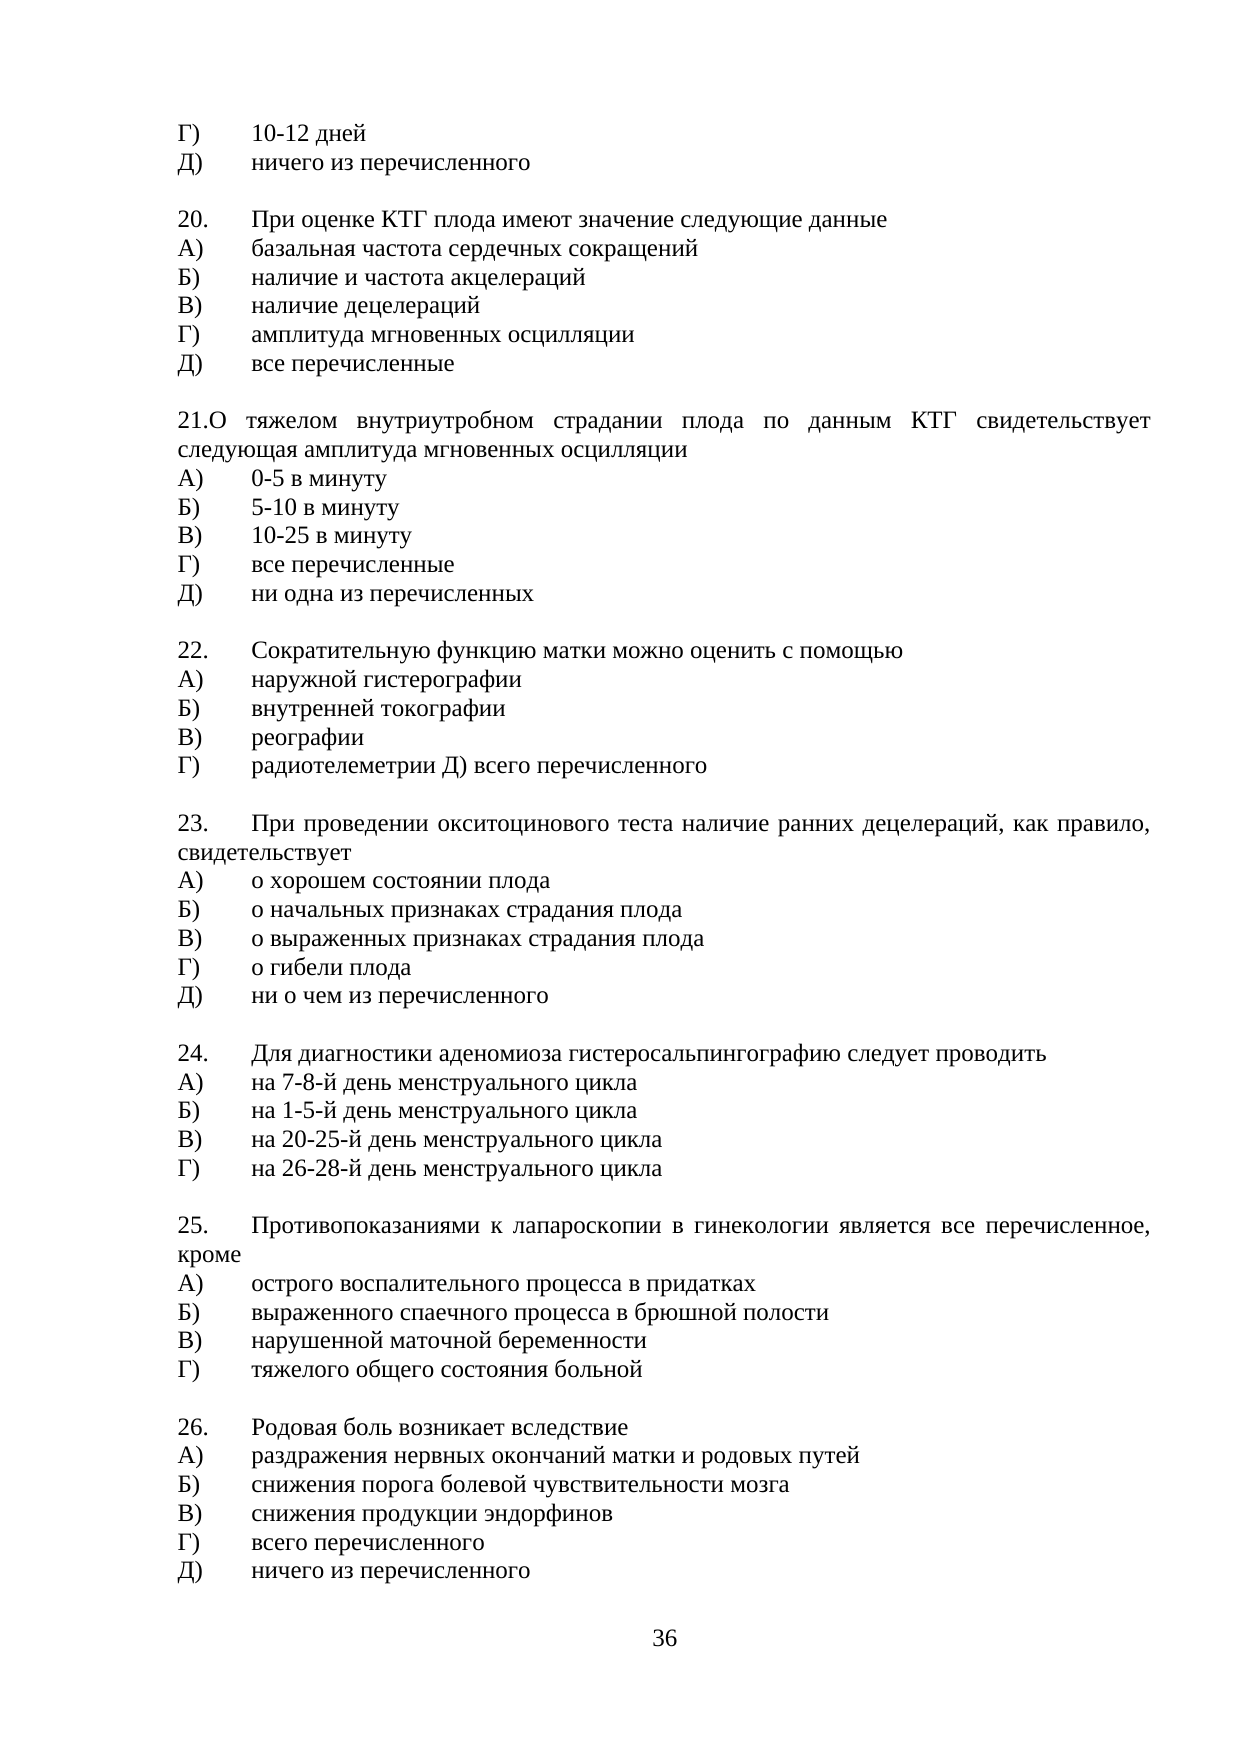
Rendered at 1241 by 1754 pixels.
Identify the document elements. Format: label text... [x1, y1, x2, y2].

text Г) амплитуда мгновенных осцилляции [177, 319, 1152, 348]
text Г) радиотелеметрии Д) всего перечисленного [177, 751, 1152, 779]
text Г) на 26-28-й день менструального цикла [177, 1153, 1152, 1182]
text B) снижения продукции эндорфинов [177, 1498, 1152, 1527]
text Б) 5-10 в минуту [177, 492, 1152, 521]
text Д) ничего из перечисленного [177, 147, 1152, 176]
text A) о хорошем состоянии плода [177, 866, 1152, 894]
text A) наружной гистерографии [177, 664, 1152, 693]
text Д) ни о чем из перечисленного [177, 981, 1152, 1009]
text Г) тяжелого общего состояния больной [177, 1354, 1152, 1383]
text 23. При проведении окситоцинового теста наличие ранних децелераций, как правило, свидетельствует [177, 808, 1152, 866]
text 21.О тяжелом внутриутробном страдании плода по данным КТГ свидетельствует следующая амплитуда мгновенных осцилляции [177, 406, 1152, 463]
text A) острого воспалительного процесса в придатках [177, 1268, 1152, 1297]
text Г) все перечисленные [177, 549, 1152, 578]
text Б) о начальных признаках страдания плода [177, 894, 1152, 923]
text A) раздражения нервных окончаний матки и родовых путей [177, 1441, 1152, 1469]
text B) о выраженных признаках страдания плода [177, 923, 1152, 952]
text B) на 20-25-й день менструального цикла [177, 1124, 1152, 1153]
text Д) ни одна из перечисленных [177, 578, 1152, 607]
text Д) ничего из перечисленного [177, 1556, 1152, 1584]
text B) наличие децелераций [177, 291, 1152, 319]
text B) реографии [177, 722, 1152, 751]
text Б) на 1-5-й день менструального цикла [177, 1096, 1152, 1124]
text 20. При оценке КТГ плода имеют значение следующие данные [177, 204, 1152, 233]
text 25. Противопоказаниями к лапароскопии в гинекологии является все перечисленное, кроме [177, 1211, 1152, 1268]
text 24. Для диагностики аденомиоза гистеросальпингографию следует проводить [177, 1038, 1152, 1067]
text Б) наличие и частота акцелераций [177, 262, 1152, 291]
text A) на 7-8-й день менструального цикла [177, 1067, 1152, 1096]
text 22. Сократительную функцию матки можно оценить с помощью [177, 636, 1152, 664]
text Б) внутренней токографии [177, 693, 1152, 722]
text Б) выраженного спаечного процесса в брюшной полости [177, 1297, 1152, 1326]
text 26. Родовая боль возникает вследствие [177, 1412, 1152, 1441]
text A) 0-5 в минуту [177, 463, 1152, 492]
text Б) снижения порога болевой чувствительности мозга [177, 1469, 1152, 1498]
text Г) 10-12 дней [177, 118, 1152, 147]
text Г) всего перечисленного [177, 1527, 1152, 1556]
text A) базальная частота сердечных сокращений [177, 233, 1152, 262]
text Д) все перечисленные [177, 348, 1152, 377]
text B) нарушенной маточной беременности [177, 1326, 1152, 1354]
text B) 10-25 в минуту [177, 521, 1152, 549]
text Г) о гибели плода [177, 952, 1152, 981]
